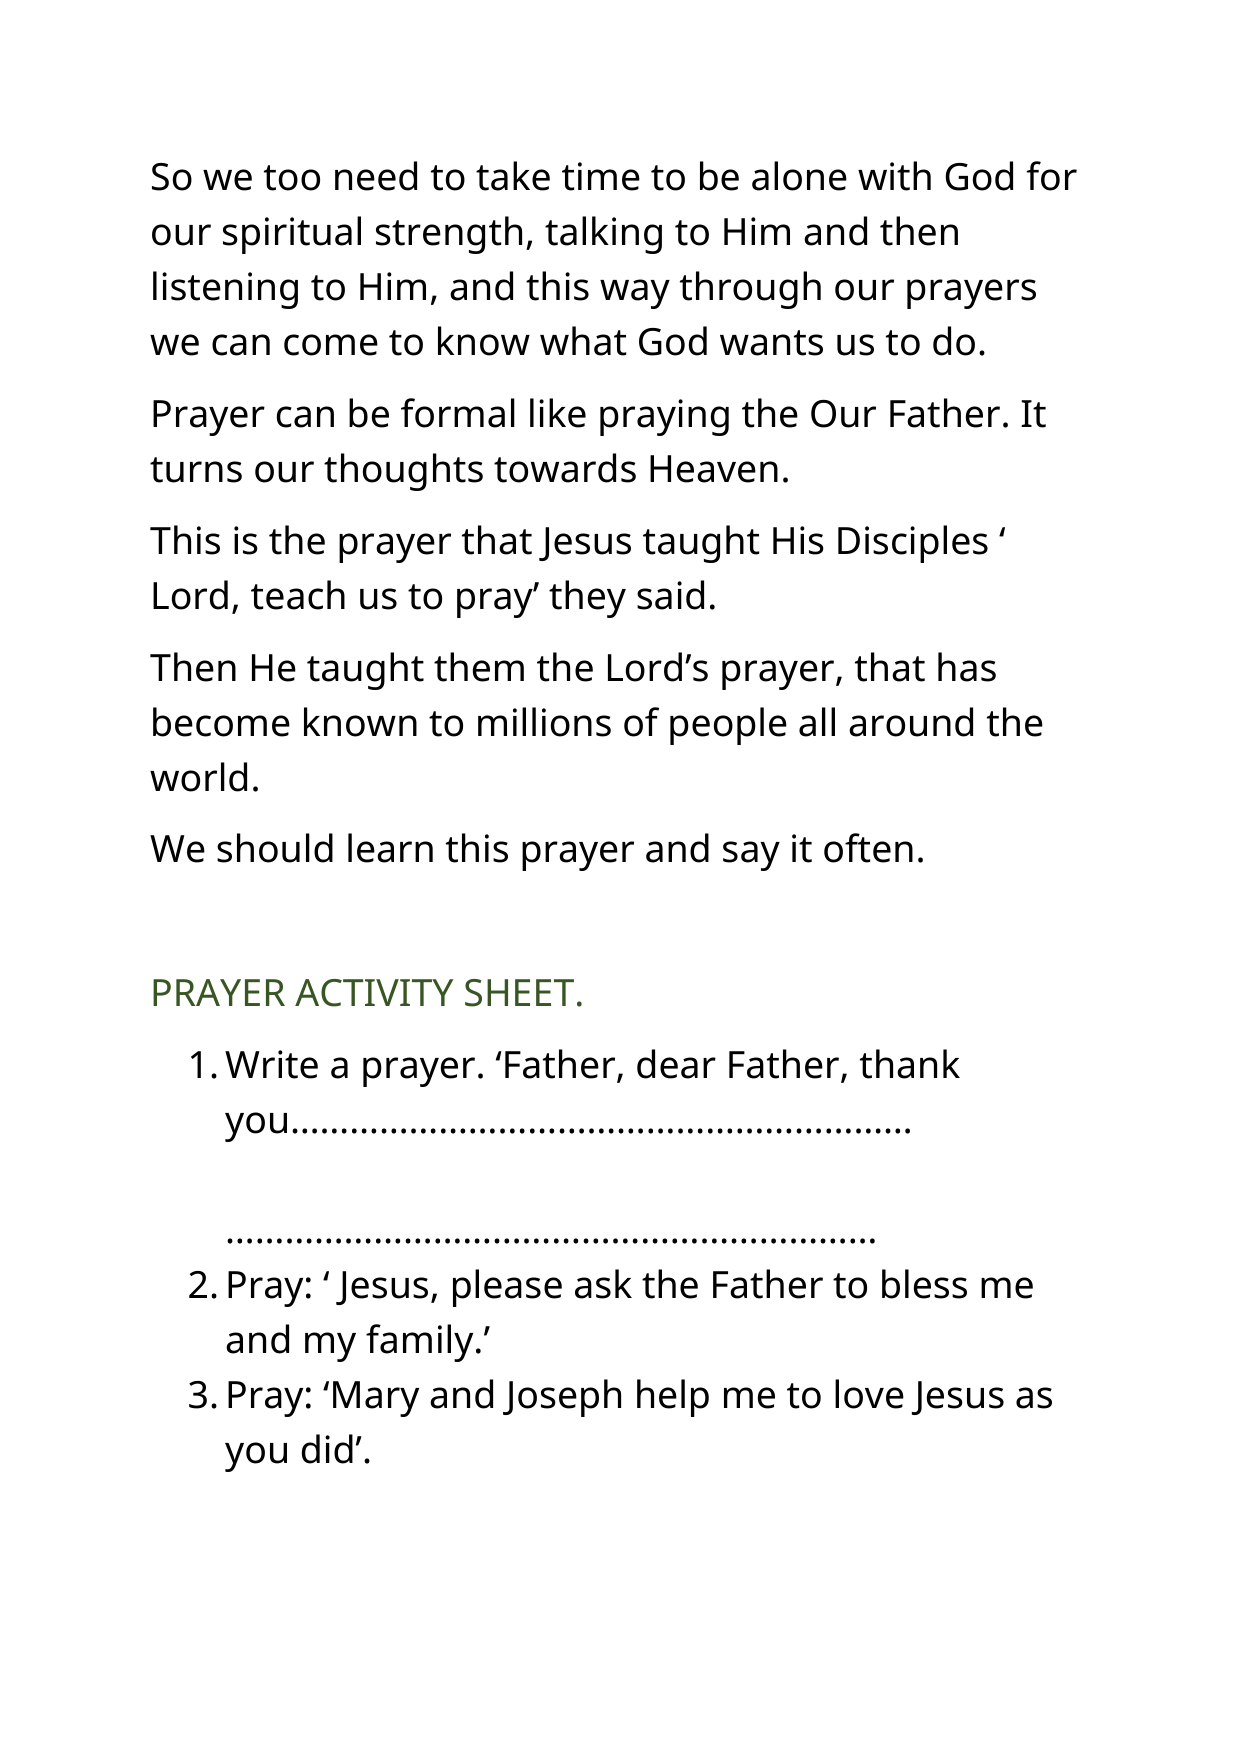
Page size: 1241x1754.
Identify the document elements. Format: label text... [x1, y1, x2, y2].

text So we too need to take time to be alone with God for our spiritual strength, talking to Him and then listening to Him, and this way through our prayers we can come to know what God wants us to do. [150, 150, 1090, 366]
list ………………………………………………………… [225, 1203, 1090, 1254]
list Pray: ‘Mary and Joseph help me to love Jesus as you did’. [187, 1369, 1090, 1475]
text This is the prayer that Jesus taught His Disciples ‘ Lord, teach us to pray’ they said. [150, 514, 1090, 620]
text We should learn this prayer and say it often. [150, 823, 1090, 874]
text Prayer can be formal like praying the Our Father. It turns our thoughts towards Heaven. [150, 387, 1090, 493]
text PRAYER ACTIVITY SHEET. [150, 966, 1090, 1017]
list Pray: ‘ Jesus, please ask the Father to bless me and my family.’ [187, 1258, 1090, 1365]
list Write a prayer. ‘Father, dear Father, thank you……………………………………………………… [187, 1038, 1090, 1144]
text Then He taught them the Lord’s prayer, that has become known to millions of people all around the world. [150, 641, 1090, 802]
